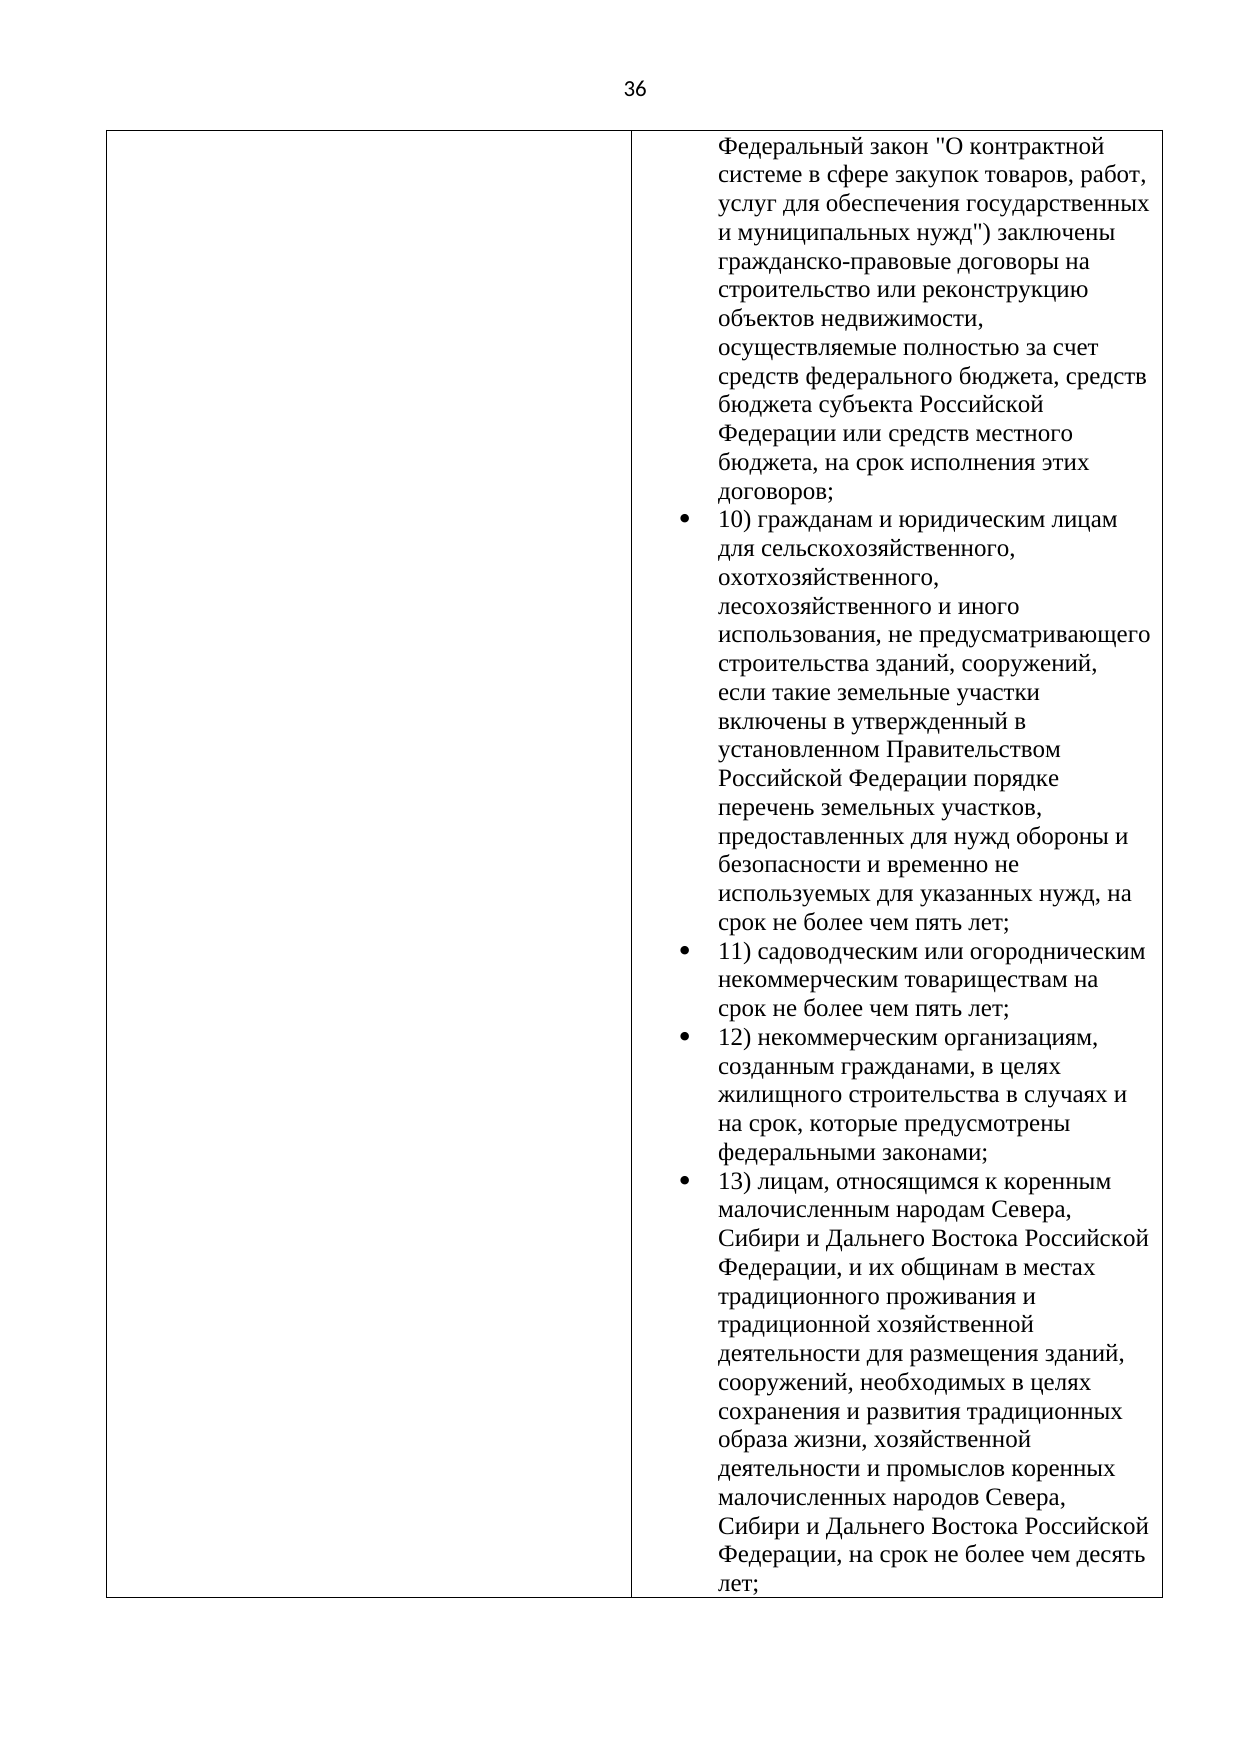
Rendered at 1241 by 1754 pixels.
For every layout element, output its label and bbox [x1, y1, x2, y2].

table_cell [107, 131, 631, 1597]
table_cell [632, 131, 1162, 1597]
